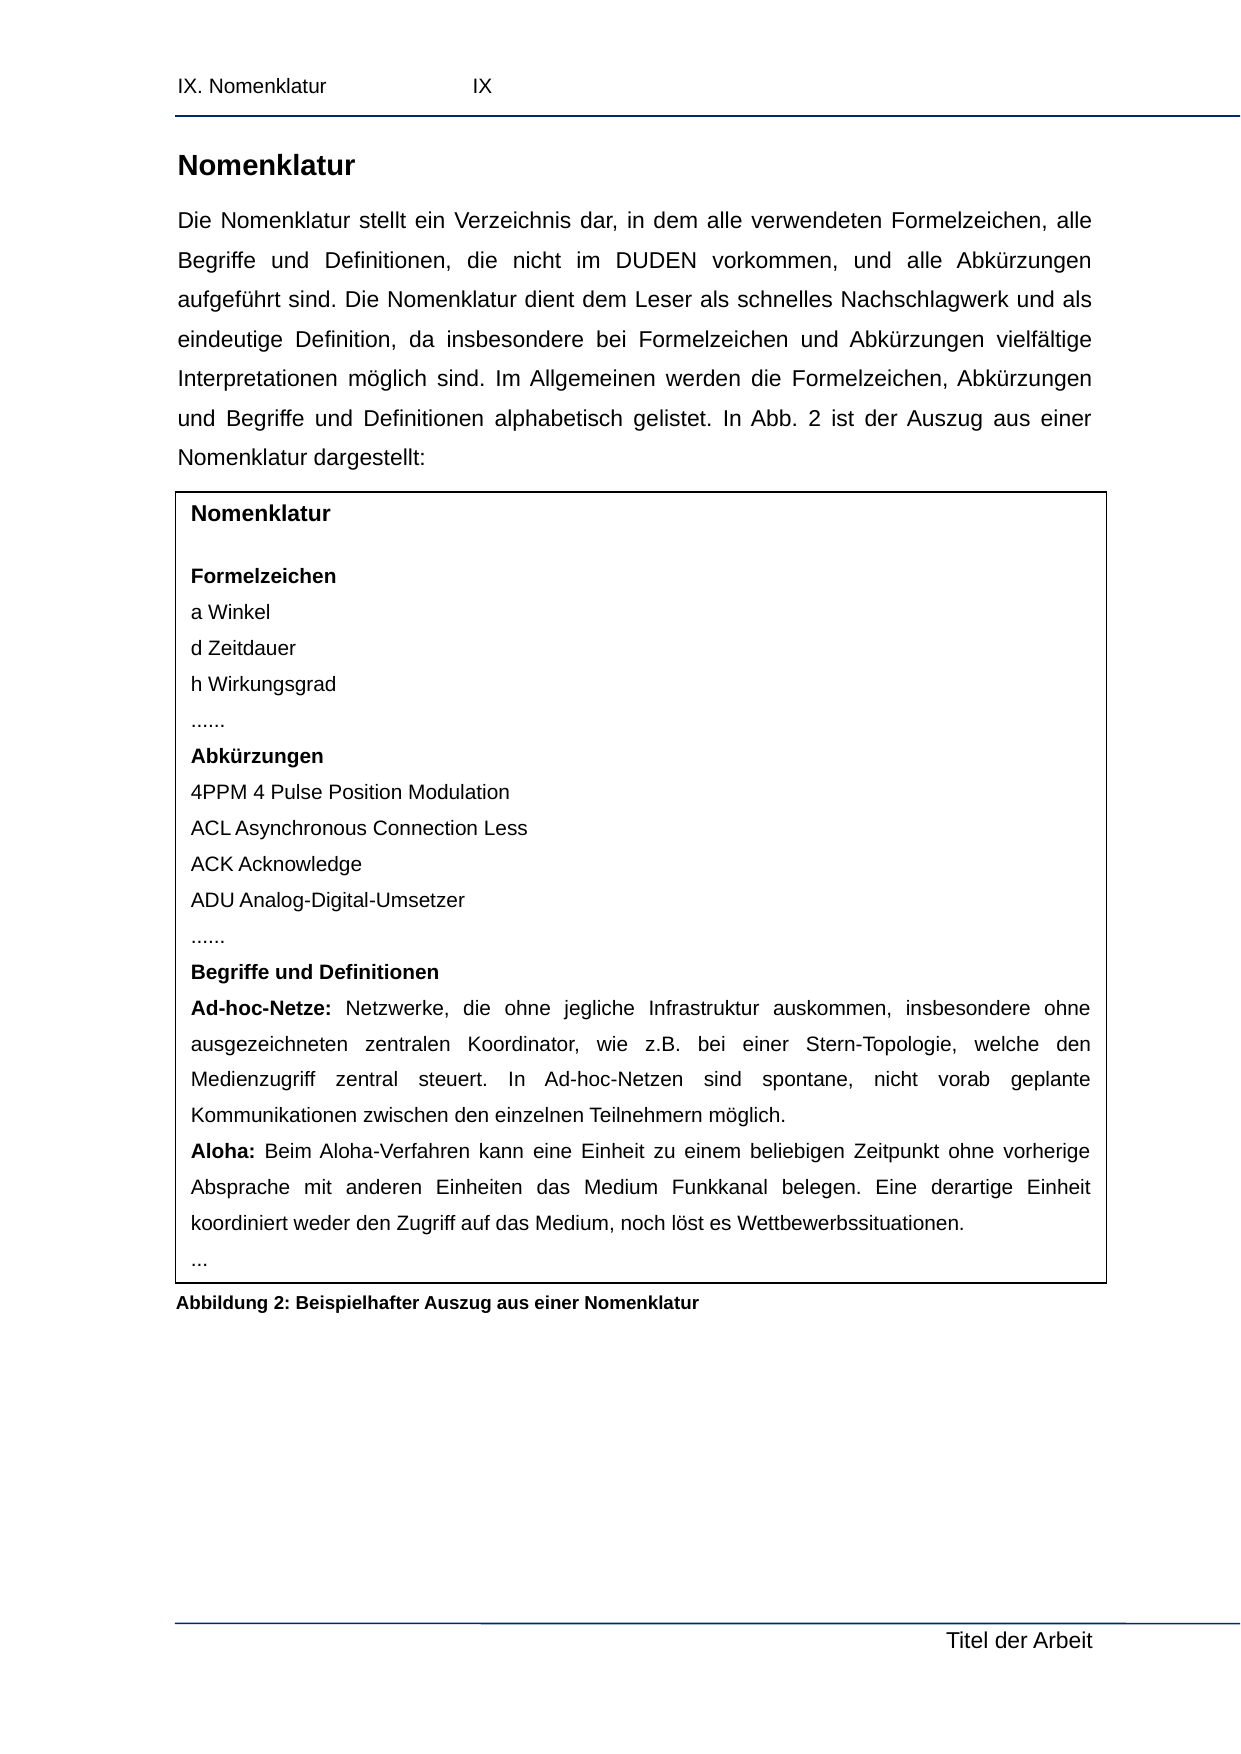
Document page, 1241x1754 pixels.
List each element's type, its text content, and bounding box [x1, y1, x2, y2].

text Die Nomenklatur stellt ein Verzeichnis dar, in dem alle verwendeten Formelzeichen, alle Begriffe und Definitionen, die nicht im DUDEN vorkommen, und alle Abkürzungen aufgeführt sind. Die Nomenklatur dient dem Leser als schnelles Nachschlagwerk und als eindeutige Definition, da insbesondere bei Formelzeichen und Abkürzungen vielfältige Interpretationen möglich sind. Im Allgemeinen werden die Formelzeichen, Abkürzungen und Begriffe und Definitionen alphabetisch gelistet. In Abb. 2 ist der Auszug aus einer Nomenklatur dargestellt: [177, 207, 1092, 470]
text Nomenklatur [177, 148, 1092, 181]
